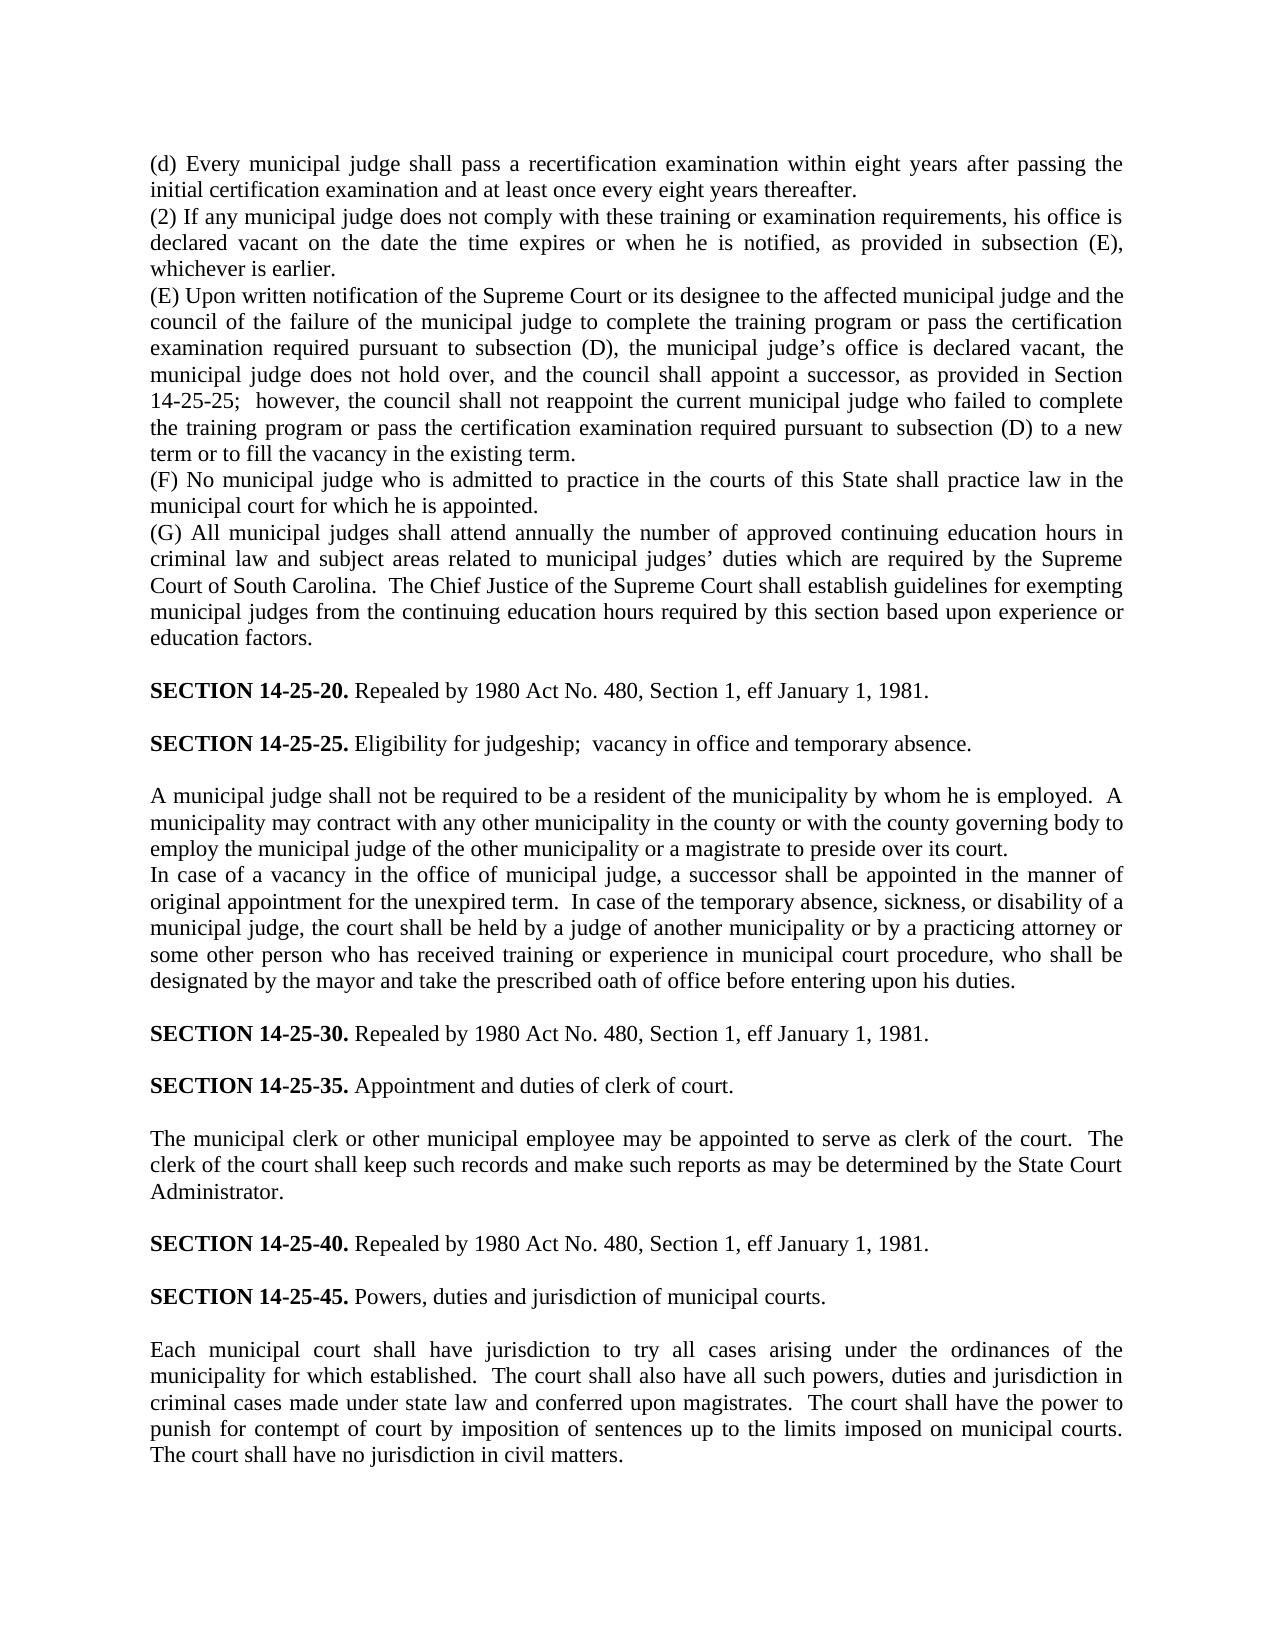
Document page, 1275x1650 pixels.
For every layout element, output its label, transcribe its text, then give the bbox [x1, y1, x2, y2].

text (E) Upon written notification of the Supreme Court or its designee to the affected municipal judge and the council of the failure of the municipal judge to complete the training program or pass the certification examination required pursuant to subsection (D), the municipal judge’s office is declared vacant, the municipal judge does not hold over, and the council shall appoint a successor, as provided in Section 14-25-25; however, the council shall not reappoint the current municipal judge who failed to complete the training program or pass the certification examination required pursuant to subsection (D) to a new term or to fill the vacancy in the existing term. [150, 282, 1125, 466]
text In case of a vacancy in the office of municipal judge, a successor shall be appointed in the manner of original appointment for the unexpired term. In case of the temporary absence, sickness, or disability of a municipal judge, the court shall be held by a judge of another municipality or by a practicing attorney or some other person who has received training or experience in municipal court procedure, who shall be designated by the mayor and take the prescribed oath of office before entering upon his duties. [150, 862, 1125, 993]
text SECTION 14-25-25. Eligibility for judgeship; vacancy in office and temporary absence. [150, 730, 1125, 756]
text Each municipal court shall have jurisdiction to try all cases arising under the ordinances of the municipality for which established. The court shall also have all such powers, duties and jurisdiction in criminal cases made under state law and conferred upon magistrates. The court shall have the power to punish for contempt of court by imposition of sentences up to the limits imposed on municipal courts. The court shall have no jurisdiction in civil matters. [150, 1336, 1125, 1468]
text (F) No municipal judge who is admitted to practice in the courts of this State shall practice law in the municipal court for which he is appointed. [150, 466, 1125, 519]
text SECTION 14-25-30. Repealed by 1980 Act No. 480, Section 1, eff January 1, 1981. [150, 1020, 1125, 1046]
text The municipal clerk or other municipal employee may be appointed to serve as clerk of the court. The clerk of the court shall keep such records and make such reports as may be determined by the State Court Administrator. [150, 1125, 1125, 1204]
text SECTION 14-25-40. Repealed by 1980 Act No. 480, Section 1, eff January 1, 1981. [150, 1231, 1125, 1257]
text SECTION 14-25-45. Powers, duties and jurisdiction of municipal courts. [150, 1283, 1125, 1309]
text SECTION 14-25-20. Repealed by 1980 Act No. 480, Section 1, eff January 1, 1981. [150, 677, 1125, 703]
text SECTION 14-25-35. Appointment and duties of clerk of court. [150, 1072, 1125, 1099]
text (G) All municipal judges shall attend annually the number of approved continuing education hours in criminal law and subject areas related to municipal judges’ duties which are required by the Supreme Court of South Carolina. The Chief Justice of the Supreme Court shall establish guidelines for exempting municipal judges from the continuing education hours required by this section based upon experience or education factors. [150, 519, 1125, 651]
text (d) Every municipal judge shall pass a recertification examination within eight years after passing the initial certification examination and at least once every eight years thereafter. [150, 150, 1125, 203]
text A municipal judge shall not be required to be a resident of the municipality by whom he is employed. A municipality may contract with any other municipality in the county or with the county governing body to employ the municipal judge of the other municipality or a magistrate to preside over its court. [150, 782, 1125, 862]
text (2) If any municipal judge does not comply with these training or examination requirements, his office is declared vacant on the date the time expires or when he is notified, as provided in subsection (E), whichever is earlier. [150, 203, 1125, 282]
